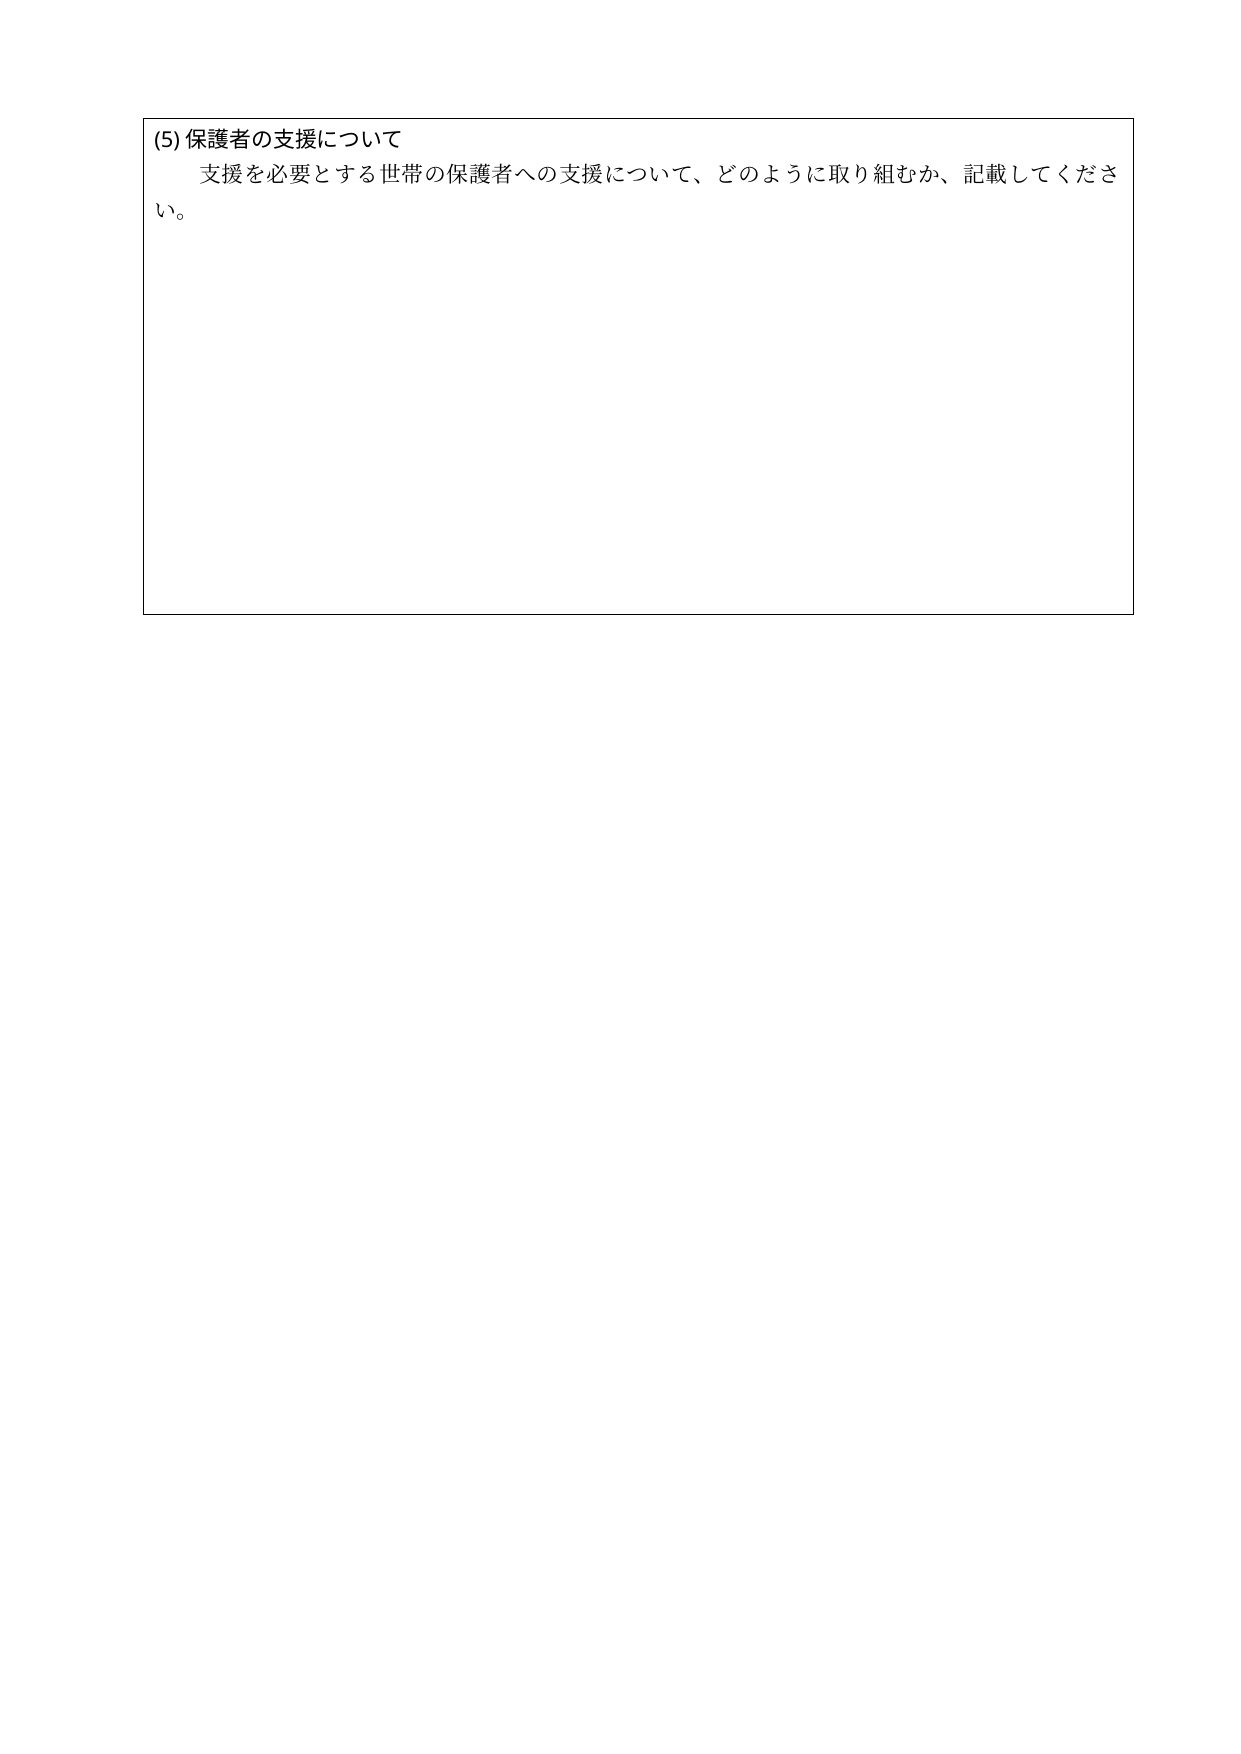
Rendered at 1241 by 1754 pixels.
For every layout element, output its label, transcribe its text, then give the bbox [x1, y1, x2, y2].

table_header (5) 保護者の支援について 支援を必要とする世帯の保護者への支援について、どのように取り組むか、記載してください。 [144, 119, 1133, 613]
